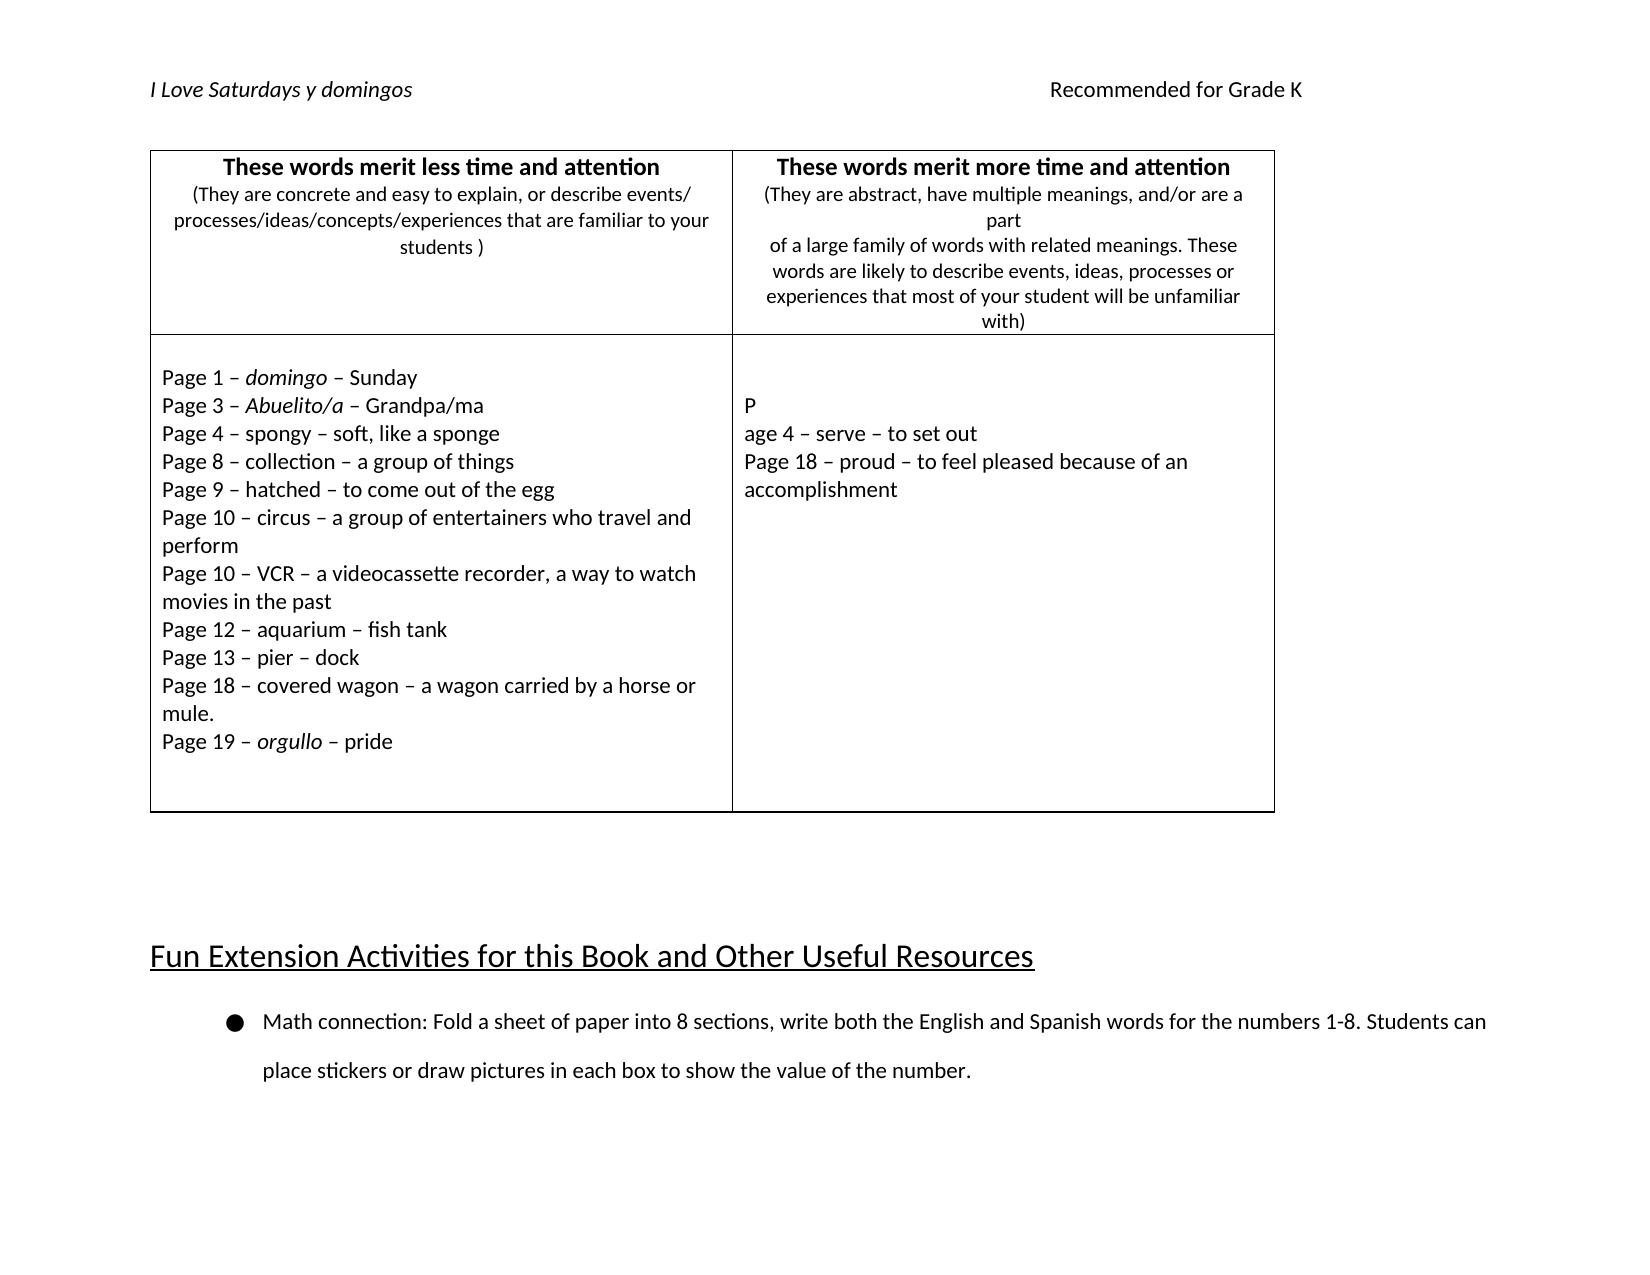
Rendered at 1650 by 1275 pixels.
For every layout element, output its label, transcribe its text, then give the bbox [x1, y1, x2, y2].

table_header These words merit less time and attention (They are concrete and easy to explain, or describe events/ processes/ideas/concepts/experiences that are familiar to your students ) [151, 151, 732, 334]
text Fun Extension Activities for this Book and Other Useful Resources [150, 934, 1500, 975]
table_cell Page 1 – domingo – Sunday Page 3 – Abuelito/a – Grandpa/ma Page 4 – spongy – soft, like a sponge Page 8 – collection – a group of things Page 9 – hatched – to come out of the egg Page 10 – circus – a group of entertainers who travel and perform Page 10 – VCR – a videocassette recorder, a way to watch movies in the past Page 12 – aquarium – fish tank Page 13 – pier – dock Page 18 – covered wagon – a wagon carried by a horse or mule. Page 19 – orgullo – pride [151, 335, 732, 811]
table_header These words merit more time and attention (They are abstract, have multiple meanings, and/or are a part of a large family of words with related meanings. These words are likely to describe events, ideas, processes or experiences that most of your student will be unfamiliar with) [733, 151, 1274, 334]
list Math connection: Fold a sheet of paper into 8 sections, write both the English and Spanish words for the numbers 1-8. Students can place stickers or draw pictures in each box to show the value of the number. [225, 996, 1500, 1084]
table_cell P age 4 – serve – to set out Page 18 – proud – to feel pleased because of an accomplishment [733, 335, 1274, 811]
